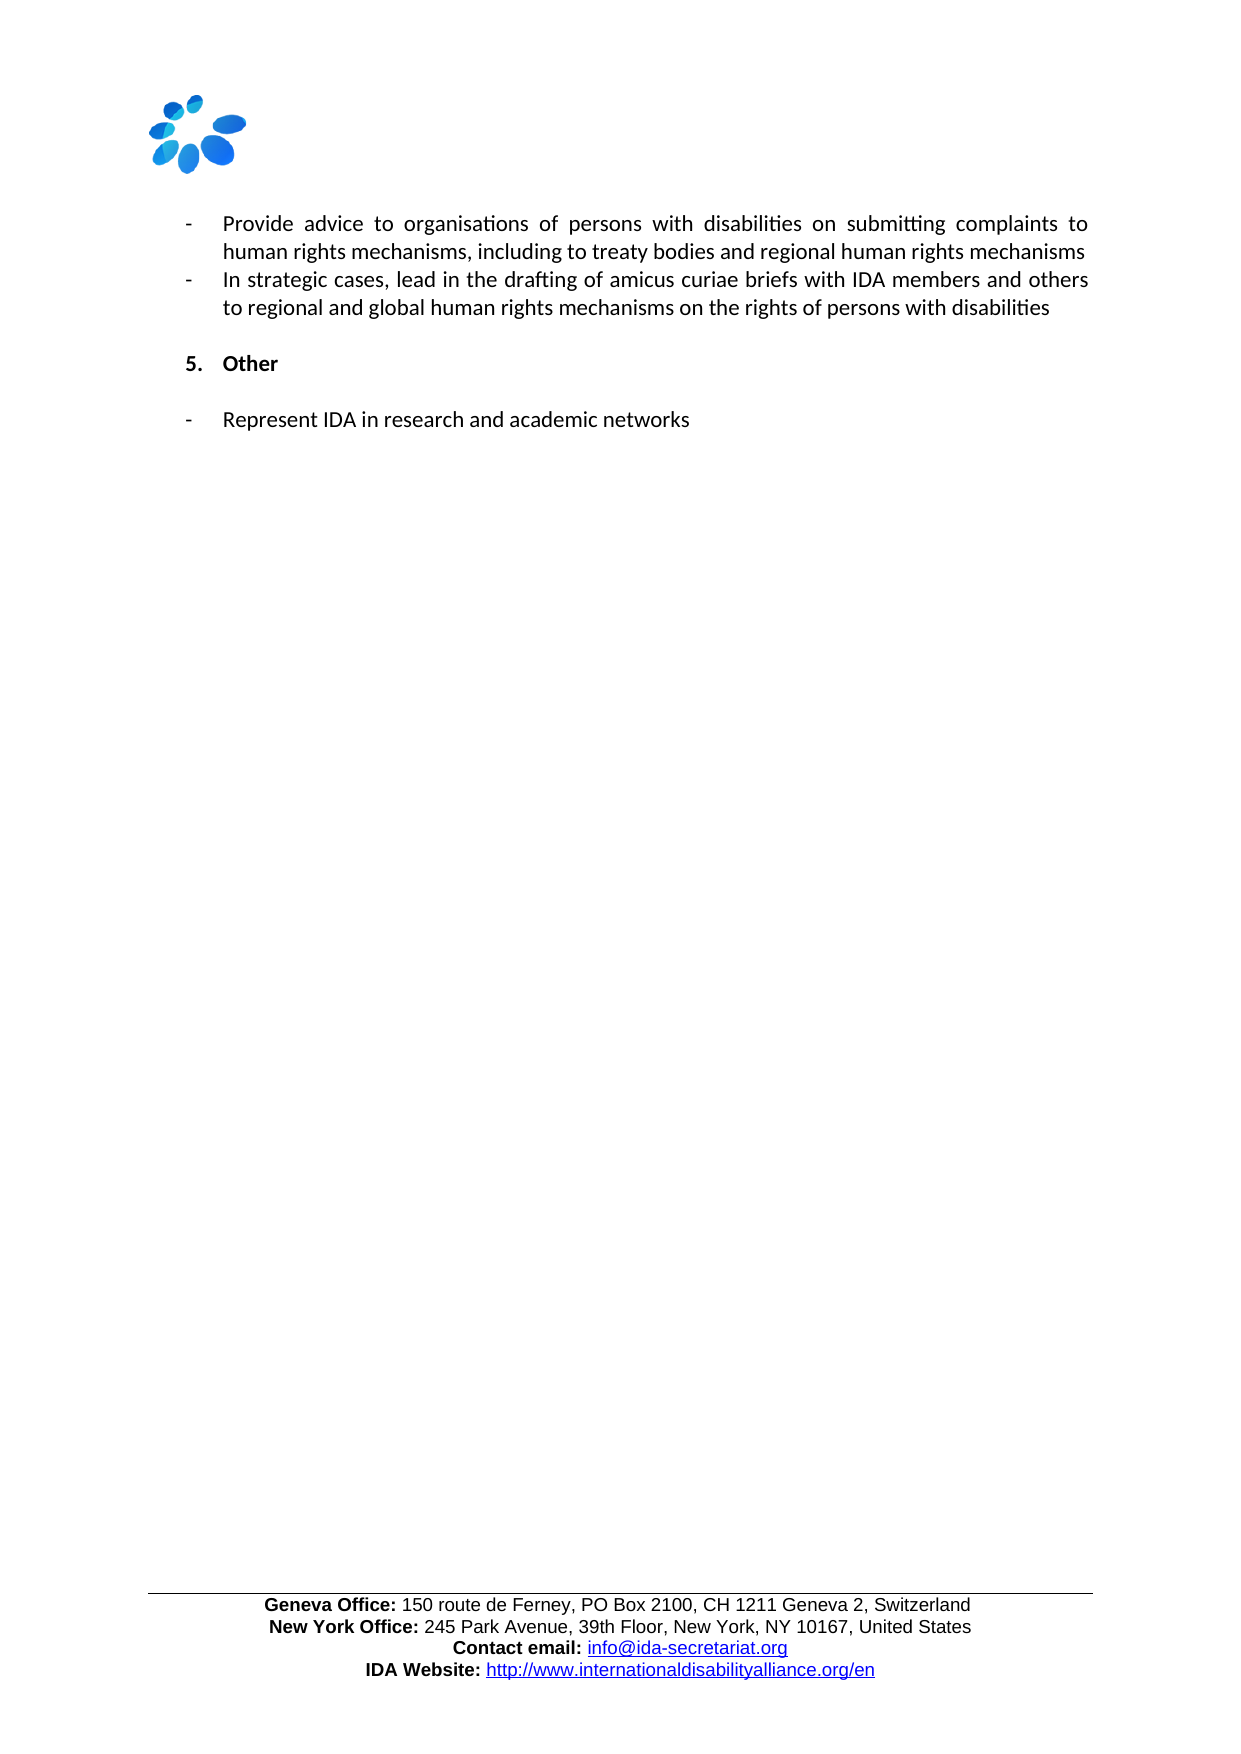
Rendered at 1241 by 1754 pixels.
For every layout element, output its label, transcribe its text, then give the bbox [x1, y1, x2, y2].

subtitle Represent IDA in research and academic networks [185, 405, 1090, 433]
subtitle Other [185, 349, 1090, 377]
picture [147, 73, 247, 181]
subtitle In strategic cases, lead in the drafting of amicus curiae briefs with IDA members and others to regional and global human rights mechanisms on the rights of persons with disabilities [185, 265, 1090, 321]
subtitle Provide advice to organisations of persons with disabilities on submitting complaints to human rights mechanisms, including to treaty bodies and regional human rights mechanisms [185, 209, 1090, 265]
